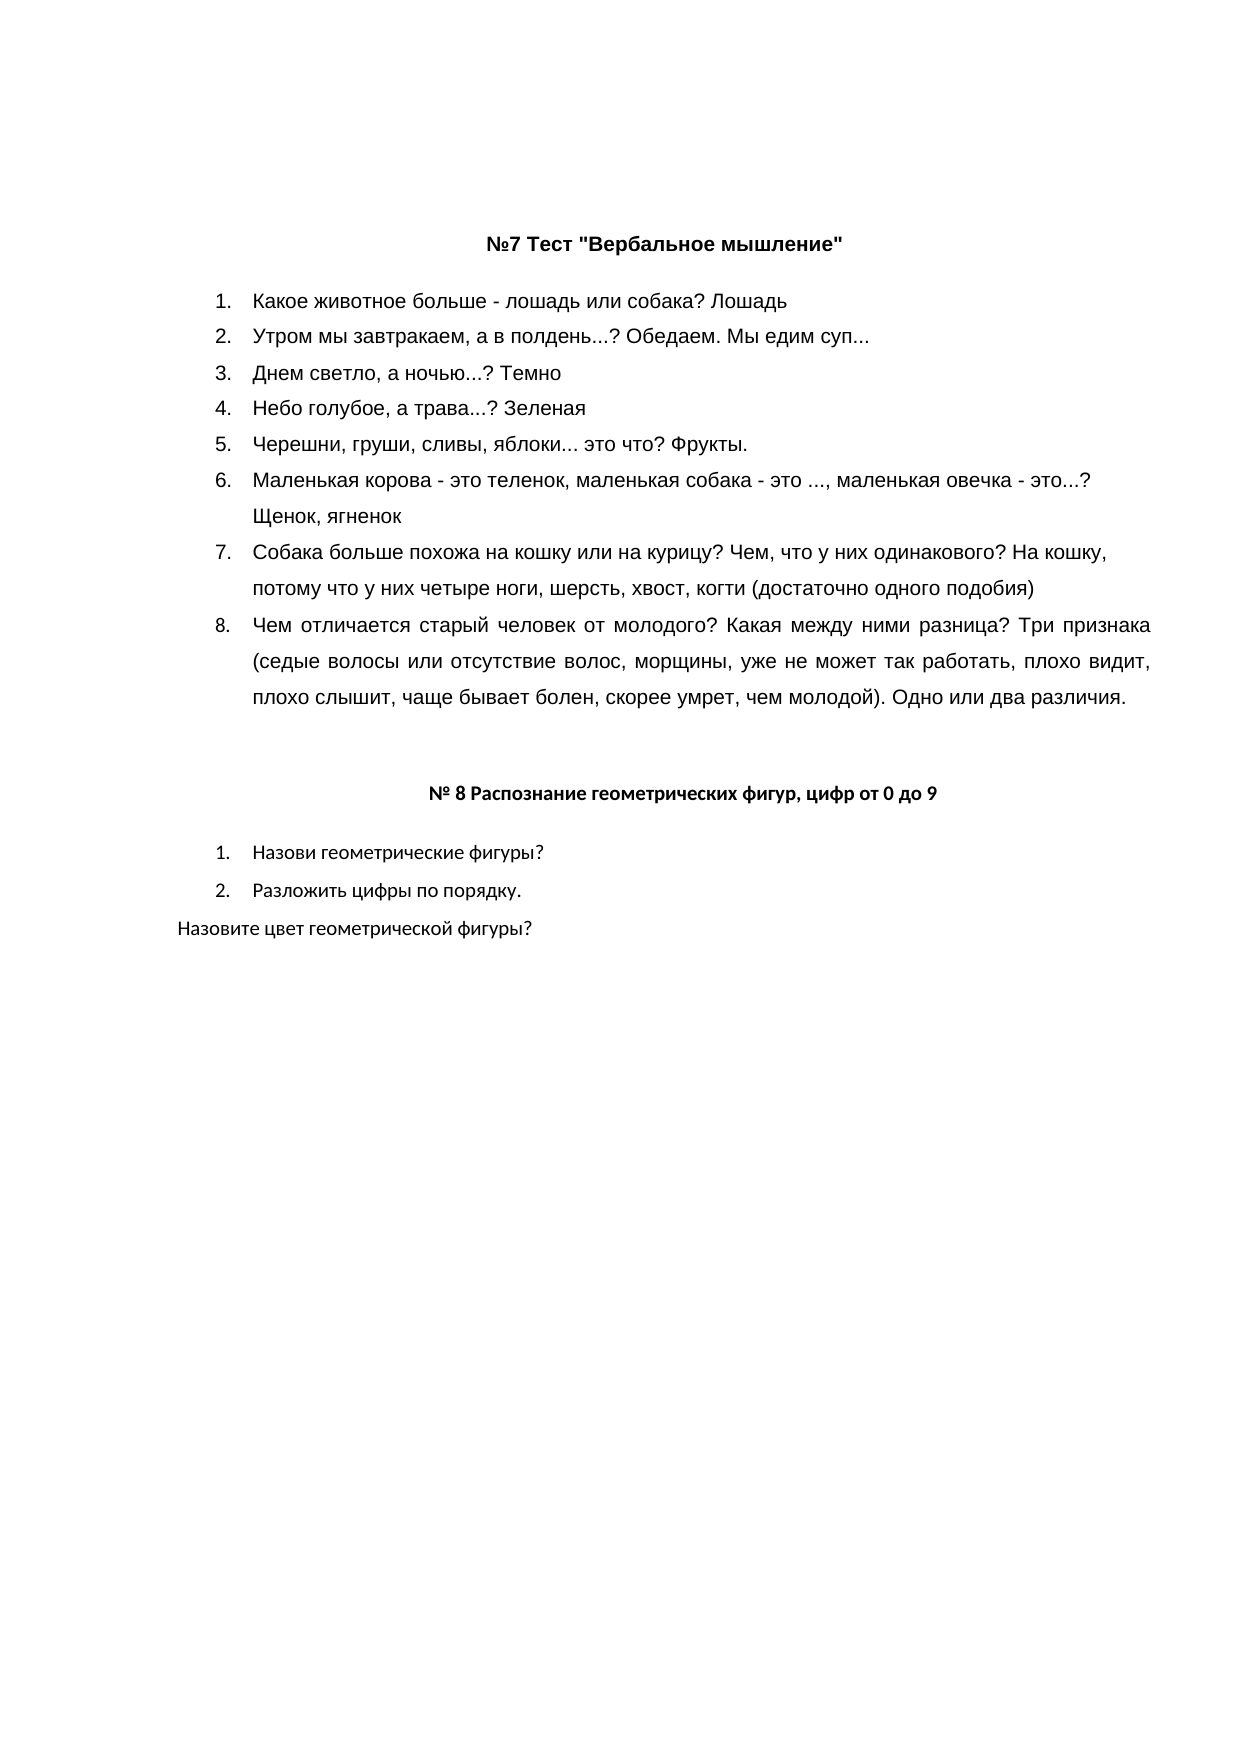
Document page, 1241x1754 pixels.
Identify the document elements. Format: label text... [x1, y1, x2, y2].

list Небо голубое, а трава...? Зеленая [215, 396, 1152, 420]
text №7 Тест "Вербальное мышление" [177, 232, 1152, 256]
list Какое животное больше - лошадь или собака? Лошадь [215, 288, 1152, 312]
list Черешни, груши, сливы, яблоки... это что? Фрукты. [215, 432, 1152, 456]
list Чем отличается старый человек от молодого? Какая между ними разница? Три признака (седые волосы или отсутствие волос, морщины, уже не может так работать, плохо видит, плохо слышит, чаще бывает болен, скорее умрет, чем молодой). Одно или два различия. [215, 612, 1152, 709]
list Собака больше похожа на кошку или на курицу? Чем, что у них одинакового? На кошку, потому что у них четыре ноги, шерсть, хвост, когти (достаточно одного подобия) [215, 540, 1152, 600]
text Назовите цвет геометрической фигуры? [177, 915, 1152, 941]
list Днем светло, а ночью...? Темно [215, 360, 1152, 384]
list Утром мы завтракаем, а в полдень...? Обедаем. Мы едим суп... [215, 324, 1152, 348]
list Назови геометрические фигуры? [215, 839, 1152, 864]
text № 8 Распознание геометрических фигур, цифр от 0 до 9 [215, 780, 1152, 806]
list Маленькая корова - это теленок, маленькая собака - это ..., маленькая овечка - это...? Щенок, ягненок [215, 468, 1152, 528]
list Разложить цифры по порядку. [215, 877, 1152, 903]
